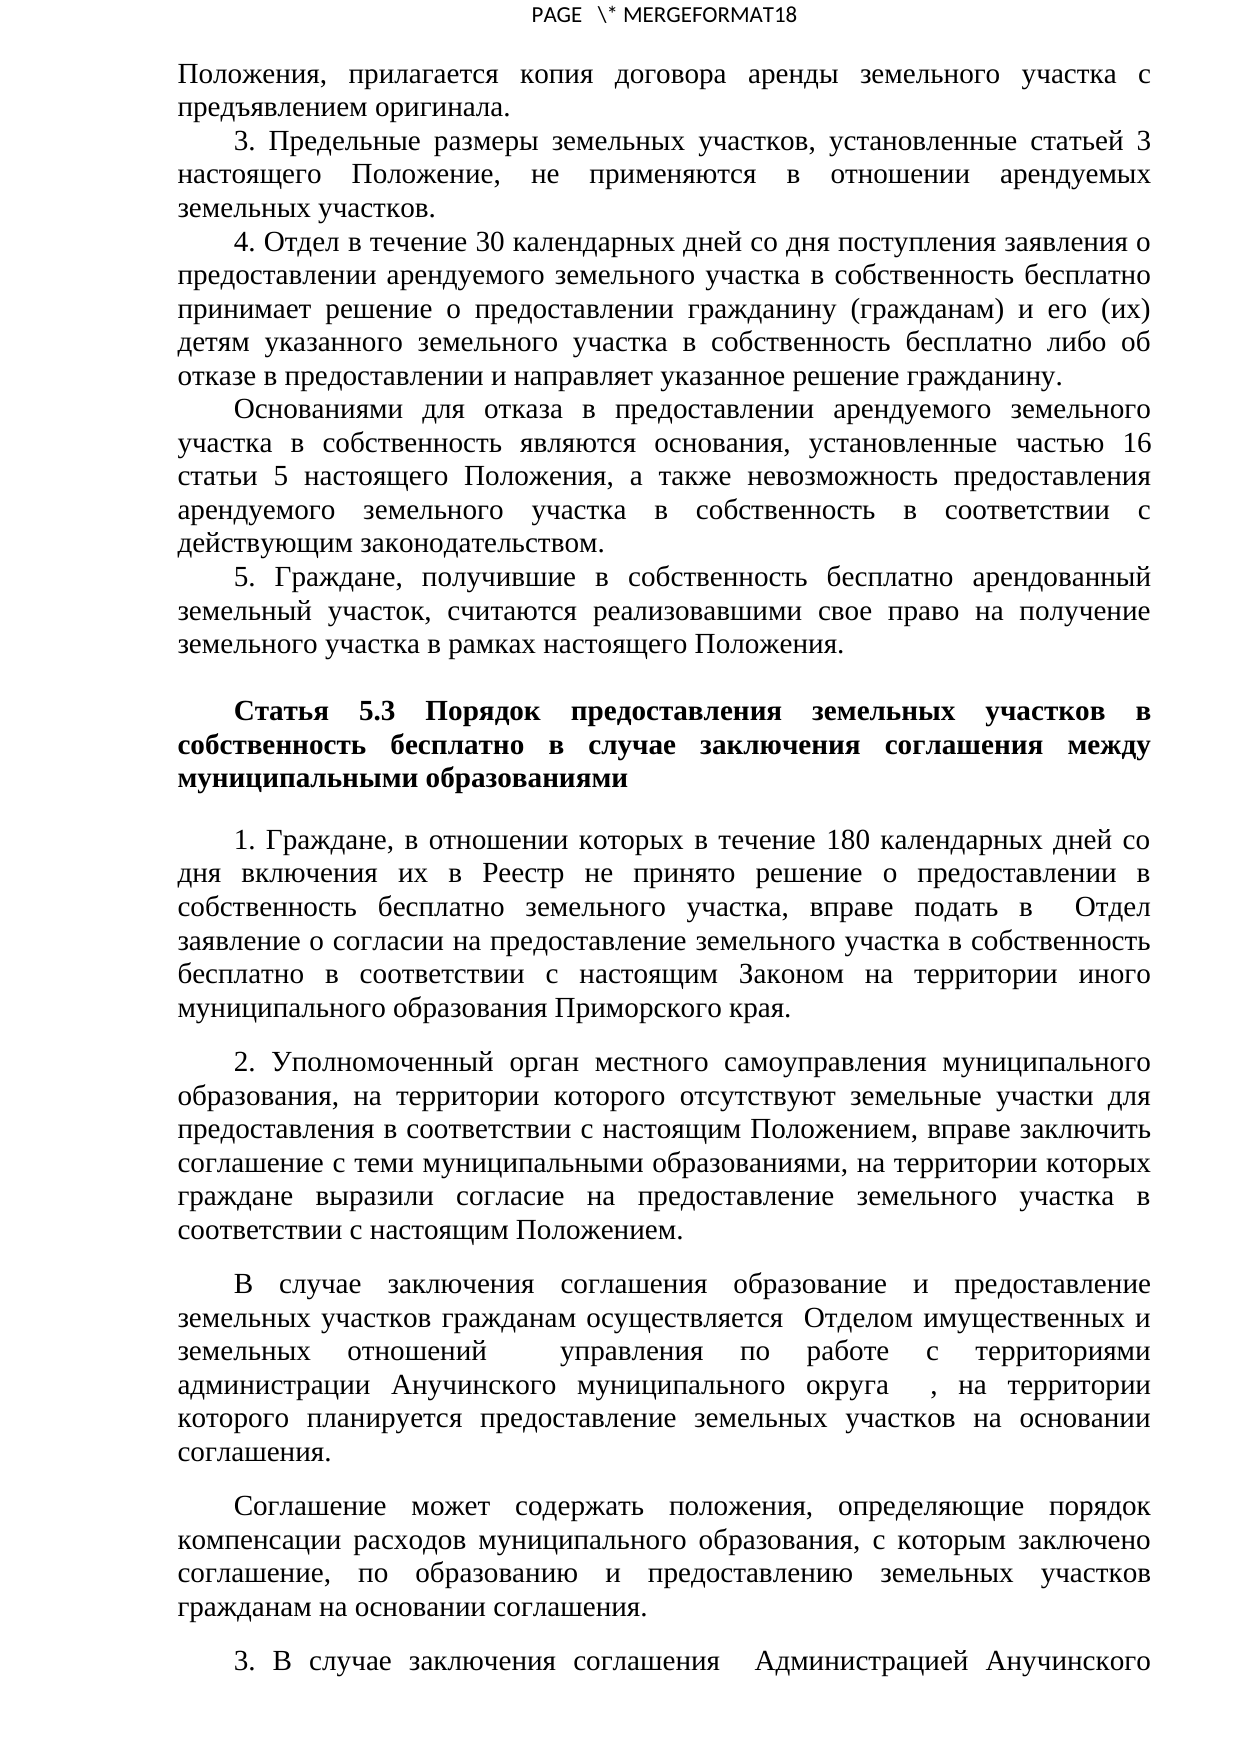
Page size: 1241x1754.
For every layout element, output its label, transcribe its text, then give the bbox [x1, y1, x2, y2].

title Статья 5.3 Порядок предоставления земельных участков в собственность бесплатно в случае заключения соглашения между муниципальными образованиями [177, 693, 1152, 794]
text 4. Отдел в течение 30 календарных дней со дня поступления заявления о предоставлении арендуемого земельного участка в собственность бесплатно принимает решение о предоставлении гражданину (гражданам) и его (их) детям указанного земельного участка в собственность бесплатно либо об отказе в предоставлении и направляет указанное решение гражданину. [177, 224, 1152, 391]
text 5. Граждане, получившие в собственность бесплатно арендованный земельный участок, считаются реализовавшими свое право на получение земельного участка в рамках настоящего Положения. [177, 559, 1152, 660]
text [177, 56, 1152, 123]
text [177, 1643, 1152, 1677]
text В случае заключения соглашения образование и предоставление земельных участков гражданам осуществляется Отделом имущественных и земельных отношений управления по работе с территориями администрации Анучинского муниципального округа , на территории которого планируется предоставление земельных участков на основании соглашения. [177, 1266, 1152, 1467]
text 1. Граждане, в отношении которых в течение 180 календарных дней со дня включения их в Реестр не принято решение о предоставлении в собственность бесплатно земельного участка, вправе подать в Отдел заявление о согласии на предоставление земельного участка в собственность бесплатно в соответствии с настоящим Законом на территории иного муниципального образования Приморского края. [177, 822, 1152, 1023]
text Основаниями для отказа в предоставлении арендуемого земельного участка в собственность являются основания, установленные частью 16 статьи 5 настоящего Положения, а также невозможность предоставления арендуемого земельного участка в собственность в соответствии с действующим законодательством. [177, 391, 1152, 559]
text Соглашение может содержать положения, определяющие порядок компенсации расходов муниципального образования, с которым заключено соглашение, по образованию и предоставлению земельных участков гражданам на основании соглашения. [177, 1488, 1152, 1622]
text 3. Предельные размеры земельных участков, установленные статьей 3 настоящего Положение, не применяются в отношении арендуемых земельных участков. [177, 123, 1152, 224]
text 2. Уполномоченный орган местного самоуправления муниципального образования, на территории которого отсутствуют земельные участки для предоставления в соответствии с настоящим Положением, вправе заключить соглашение с теми муниципальными образованиями, на территории которых граждане выразили согласие на предоставление земельного участка в соответствии с настоящим Положением. [177, 1044, 1152, 1245]
